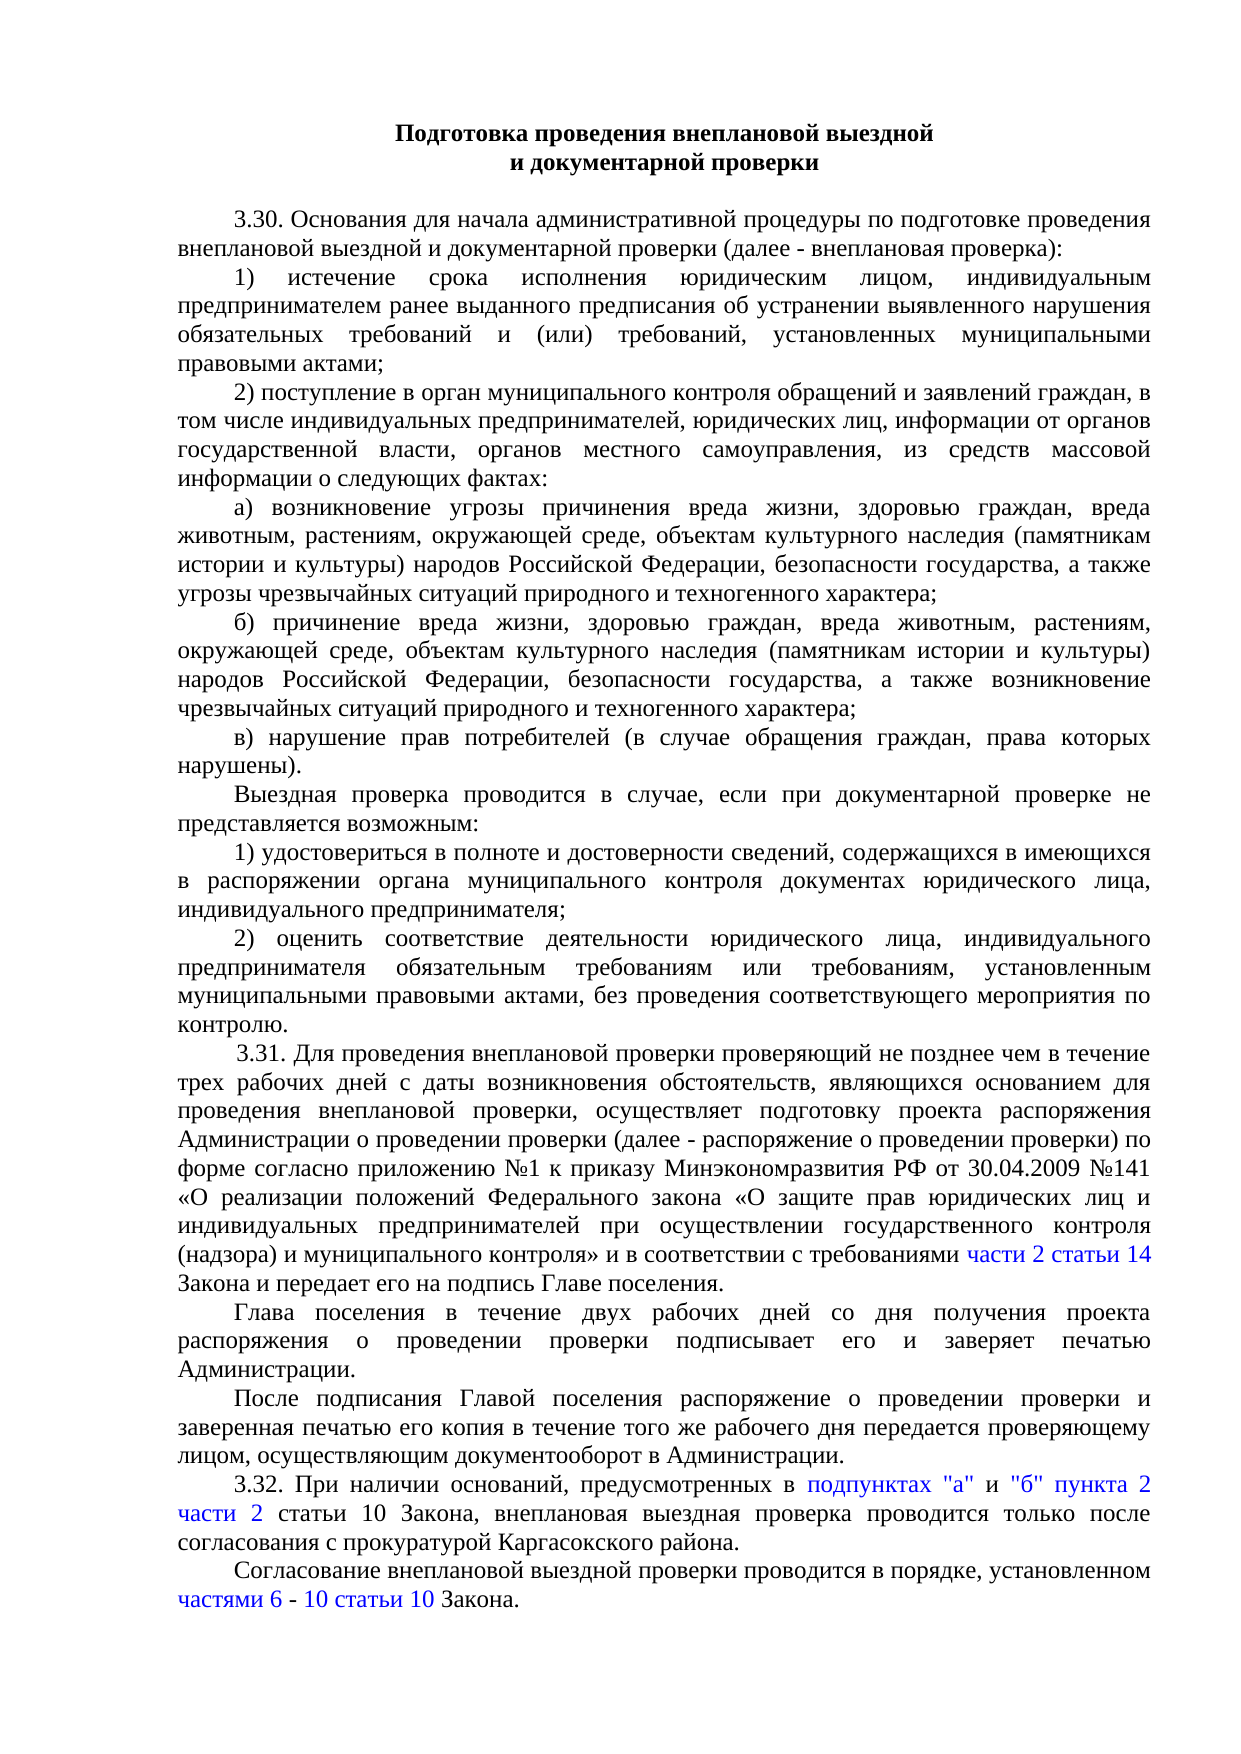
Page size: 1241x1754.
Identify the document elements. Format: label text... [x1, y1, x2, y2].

text Подготовка проведения внеплановой выездной [177, 118, 1152, 147]
text 3.30. Основания для начала административной процедуры по подготовке проведения внеплановой выездной и документарной проверки (далее - внеплановая проверка): [177, 204, 1152, 262]
text 3.32. При наличии оснований, предусмотренных в подпунктах "а" и "б" пункта 2 части 2 статьи 10 Закона, внеплановая выездная проверка проводится только после согласования с прокуратурой Каргасокского района. [177, 1469, 1152, 1556]
text а) возникновение угрозы причинения вреда жизни, здоровью граждан, вреда животным, растениям, окружающей среде, объектам культурного наследия (памятникам истории и культуры) народов Российской Федерации, безопасности государства, а также угрозы чрезвычайных ситуаций природного и техногенного характера; [177, 492, 1152, 607]
text Согласование внеплановой выездной проверки проводится в порядке, установленном частями 6 - 10 статьи 10 Закона. [177, 1556, 1152, 1613]
text После подписания Главой поселения распоряжение о проведении проверки и заверенная печатью его копия в течение того же рабочего дня передается проверяющему лицом, осуществляющим документооборот в Администрации. [177, 1383, 1152, 1469]
text Выездная проверка проводится в случае, если при документарной проверке не представляется возможным: [177, 779, 1152, 837]
text 1) истечение срока исполнения юридическим лицом, индивидуальным предпринимателем ранее выданного предписания об устранении выявленного нарушения обязательных требований и (или) требований, установленных муниципальными правовыми актами; [177, 262, 1152, 377]
text 2) оценить соответствие деятельности юридического лица, индивидуального предпринимателя обязательным требованиям или требованиям, установленным муниципальными правовыми актами, без проведения соответствующего мероприятия по контролю. [177, 923, 1152, 1038]
text Глава поселения в течение двух рабочих дней со дня получения проекта распоряжения о проведении проверки подписывает его и заверяет печатью Администрации. [177, 1297, 1152, 1383]
text б) причинение вреда жизни, здоровью граждан, вреда животным, растениям, окружающей среде, объектам культурного наследия (памятникам истории и культуры) народов Российской Федерации, безопасности государства, а также возникновение чрезвычайных ситуаций природного и техногенного характера; [177, 607, 1152, 722]
text в) нарушение прав потребителей (в случае обращения граждан, права которых нарушены). [177, 722, 1152, 779]
text и документарной проверки [177, 147, 1152, 176]
text 1) удостовериться в полноте и достоверности сведений, содержащихся в имеющихся в распоряжении органа муниципального контроля документах юридического лица, индивидуального предпринимателя; [177, 837, 1152, 923]
text 2) поступление в орган муниципального контроля обращений и заявлений граждан, в том числе индивидуальных предпринимателей, юридических лиц, информации от органов государственной власти, органов местного самоуправления, из средств массовой информации о следующих фактах: [177, 377, 1152, 492]
text 3.31. Для проведения внеплановой проверки проверяющий не позднее чем в течение трех рабочих дней с даты возникновения обстоятельств, являющихся основанием для проведения внеплановой проверки, осуществляет подготовку проекта распоряжения Администрации о проведении проверки (далее - распоряжение о проведении проверки) по форме согласно приложению №1 к приказу Минэкономразвития РФ от 30.04.2009 №141 «О реализации положений Федерального закона «О защите прав юридических лиц и индивидуальных предпринимателей при осуществлении государственного контроля (надзора) и муниципального контроля» и в соответствии с требованиями части 2 статьи 14 Закона и передает его на подпись Главе поселения. [177, 1038, 1152, 1297]
